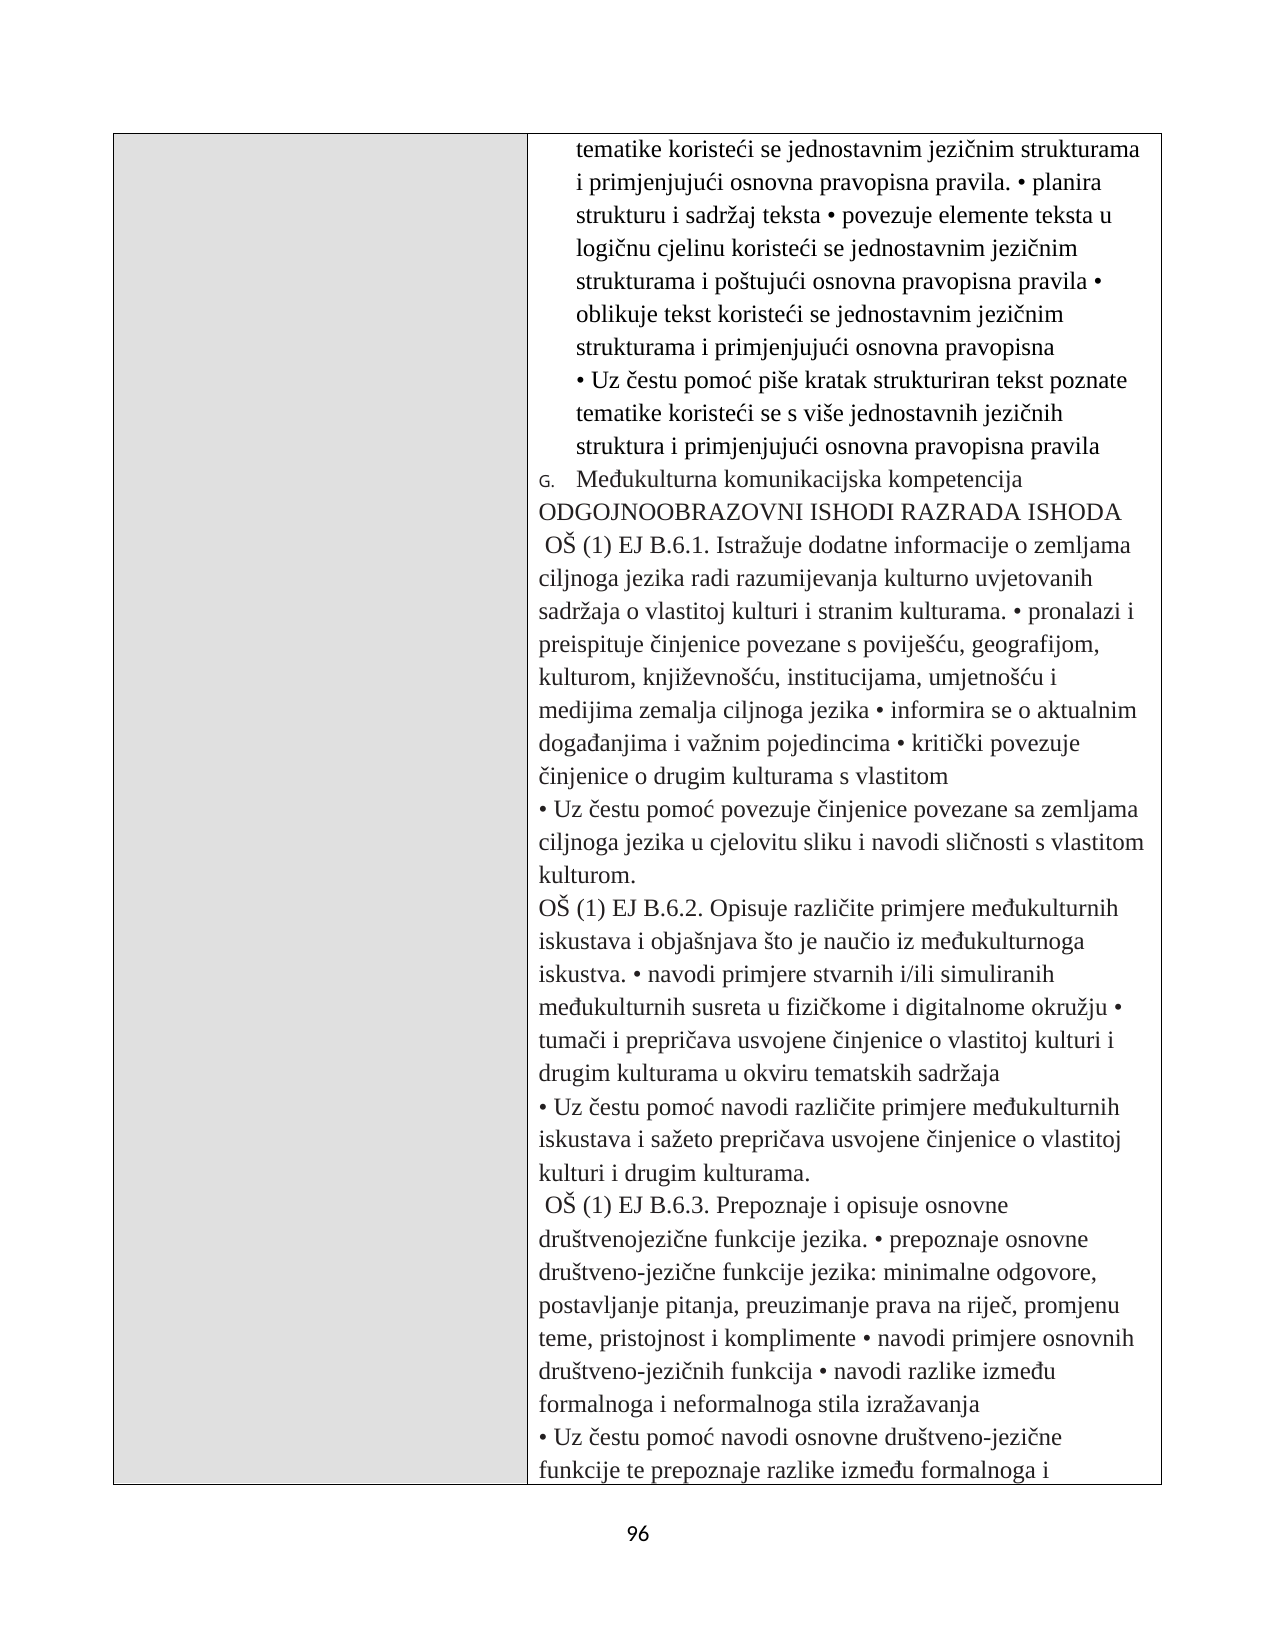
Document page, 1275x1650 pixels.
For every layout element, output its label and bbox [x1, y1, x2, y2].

table_cell [114, 134, 527, 1483]
table_cell [528, 134, 1161, 1483]
